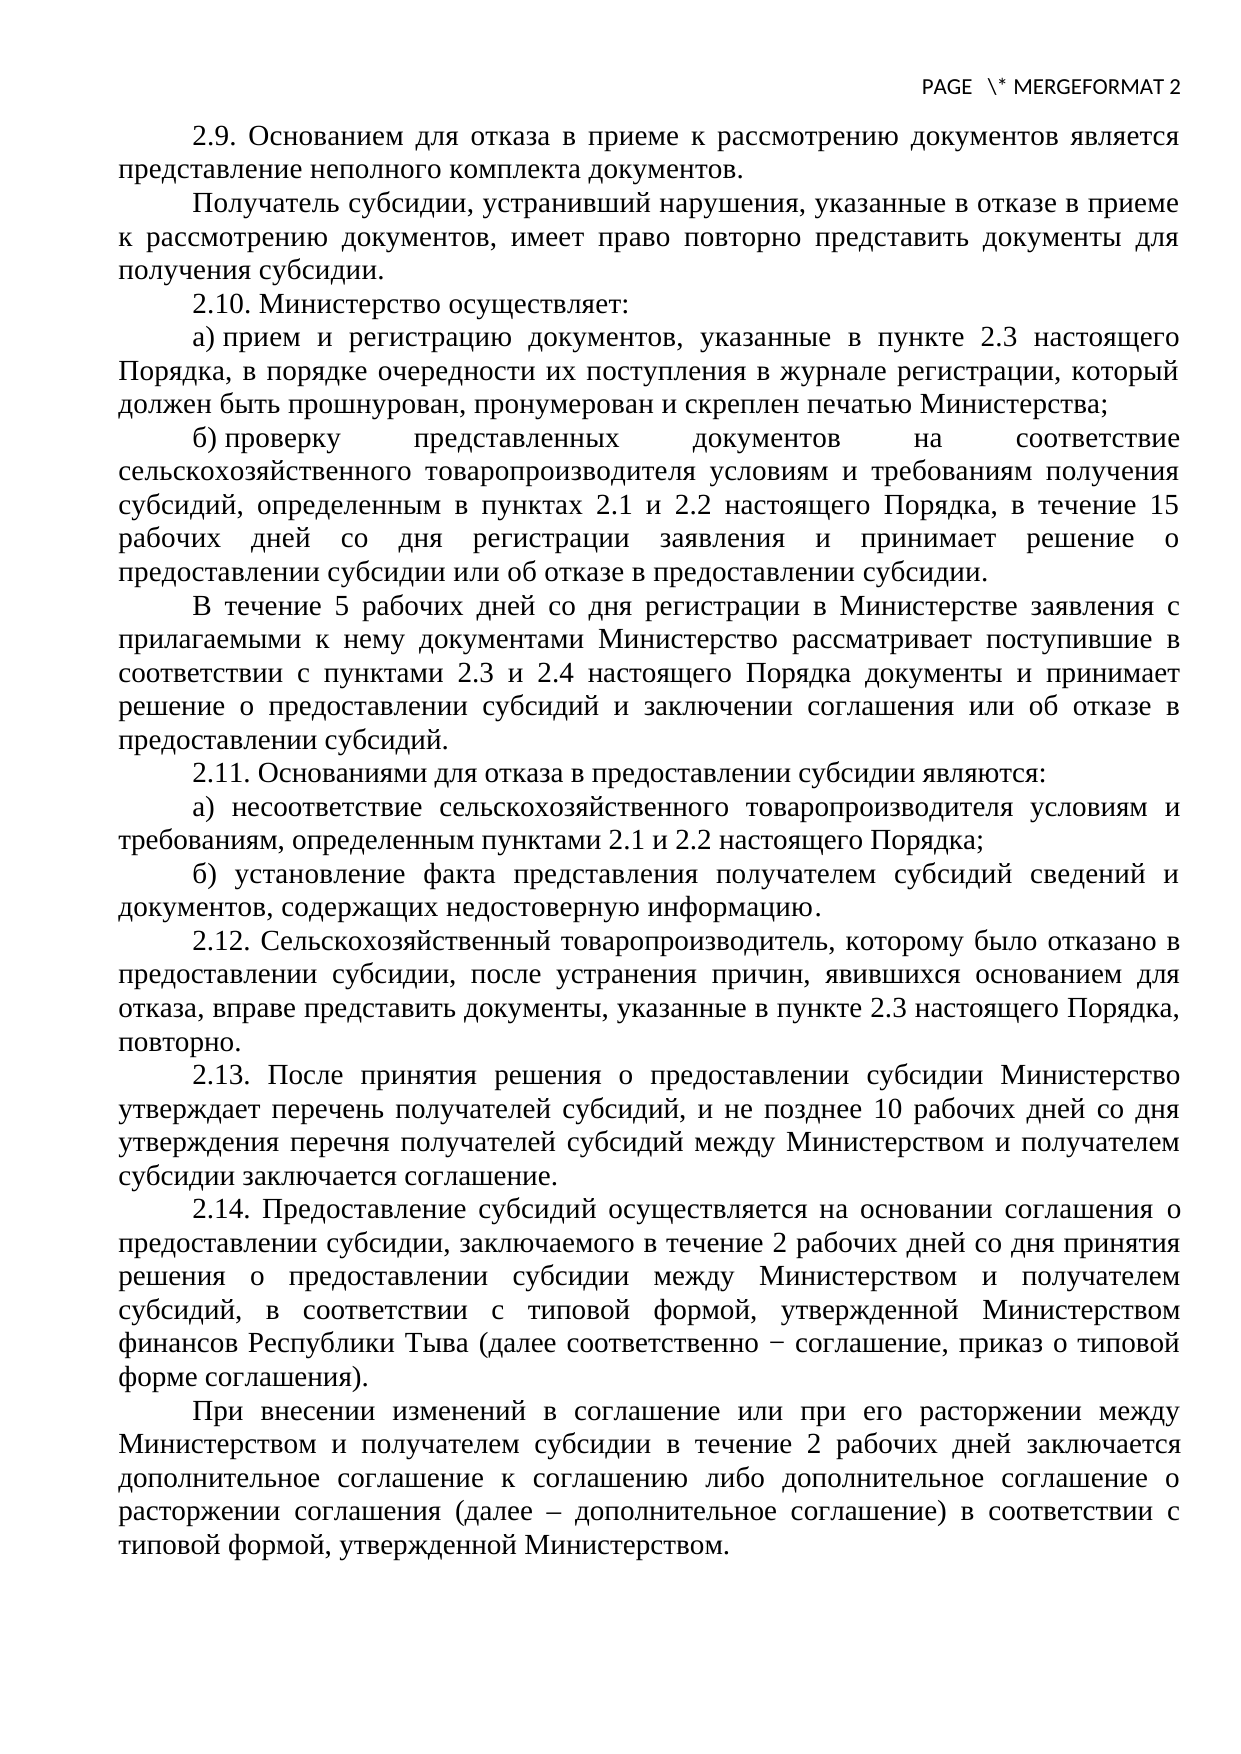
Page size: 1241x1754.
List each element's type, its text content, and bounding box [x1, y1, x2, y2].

text В течение 5 рабочих дней со дня регистрации в Министерстве заявления с прилагаемыми к нему документами Министерство рассматривает поступившие в соответствии с пунктами 2.3 и 2.4 настоящего Порядка документы и принимает решение о предоставлении субсидий и заключении соглашения или об отказе в предоставлении субсидий. [118, 588, 1181, 755]
list проверку представленных документов на соответствие сельскохозяйственного товаропроизводителя условиям и требованиям получения субсидий, определенным в пунктах 2.1 и 2.2 настоящего Порядка, в течение 15 рабочих дней со дня регистрации заявления и принимает решение о предоставлении субсидии или об отказе в предоставлении субсидии. [118, 420, 1181, 588]
list прием и регистрацию документов, указанные в пункте 2.3 настоящего Порядка, в порядке очередности их поступления в журнале регистрации, который должен быть прошнурован, пронумерован и скреплен печатью Министерства; [118, 319, 1181, 420]
text 2.14. Предоставление субсидий осуществляется на основании соглашения о предоставлении субсидии, заключаемого в течение 2 рабочих дней со дня принятия решения о предоставлении субсидии между Министерством и получателем субсидий, в соответствии с типовой формой, утвержденной Министерством финансов Республики Тыва (далее соответственно − соглашение, приказ о типовой форме соглашения). [118, 1191, 1181, 1393]
text 2.10. Министерство осуществляет: [118, 286, 1181, 319]
text 2.13. После принятия решения о предоставлении субсидии Министерство утверждает перечень получателей субсидий, и не позднее 10 рабочих дней со дня утверждения перечня получателей субсидий между Министерством и получателем субсидии заключается соглашение. [118, 1057, 1181, 1191]
text Получатель субсидии, устранивший нарушения, указанные в отказе в приеме к рассмотрению документов, имеет право повторно представить документы для получения субсидии. [118, 185, 1181, 286]
text а) несоответствие сельскохозяйственного товаропроизводителя условиям и требованиям, определенным пунктами 2.1 и 2.2 настоящего Порядка; [118, 789, 1181, 856]
text 2.12. Сельскохозяйственный товаропроизводитель, которому было отказано в предоставлении субсидии, после устранения причин, явившихся основанием для отказа, вправе представить документы, указанные в пункте 2.3 настоящего Порядка, повторно. [118, 923, 1181, 1057]
text 2.11. Основаниями для отказа в предоставлении субсидии являются: [118, 755, 1181, 789]
text б) установление факта представления получателем субсидий сведений и документов, содержащих недостоверную информацию. [118, 856, 1181, 923]
text При внесении изменений в соглашение или при его расторжении между Министерством и получателем субсидии в течение 2 рабочих дней заключается дополнительное соглашение к соглашению либо дополнительное соглашение о расторжении соглашения (далее – дополнительное соглашение) в соответствии с типовой формой, утвержденной Министерством. [118, 1393, 1181, 1560]
text 2.9. Основанием для отказа в приеме к рассмотрению документов является представление неполного комплекта документов. [118, 118, 1181, 185]
